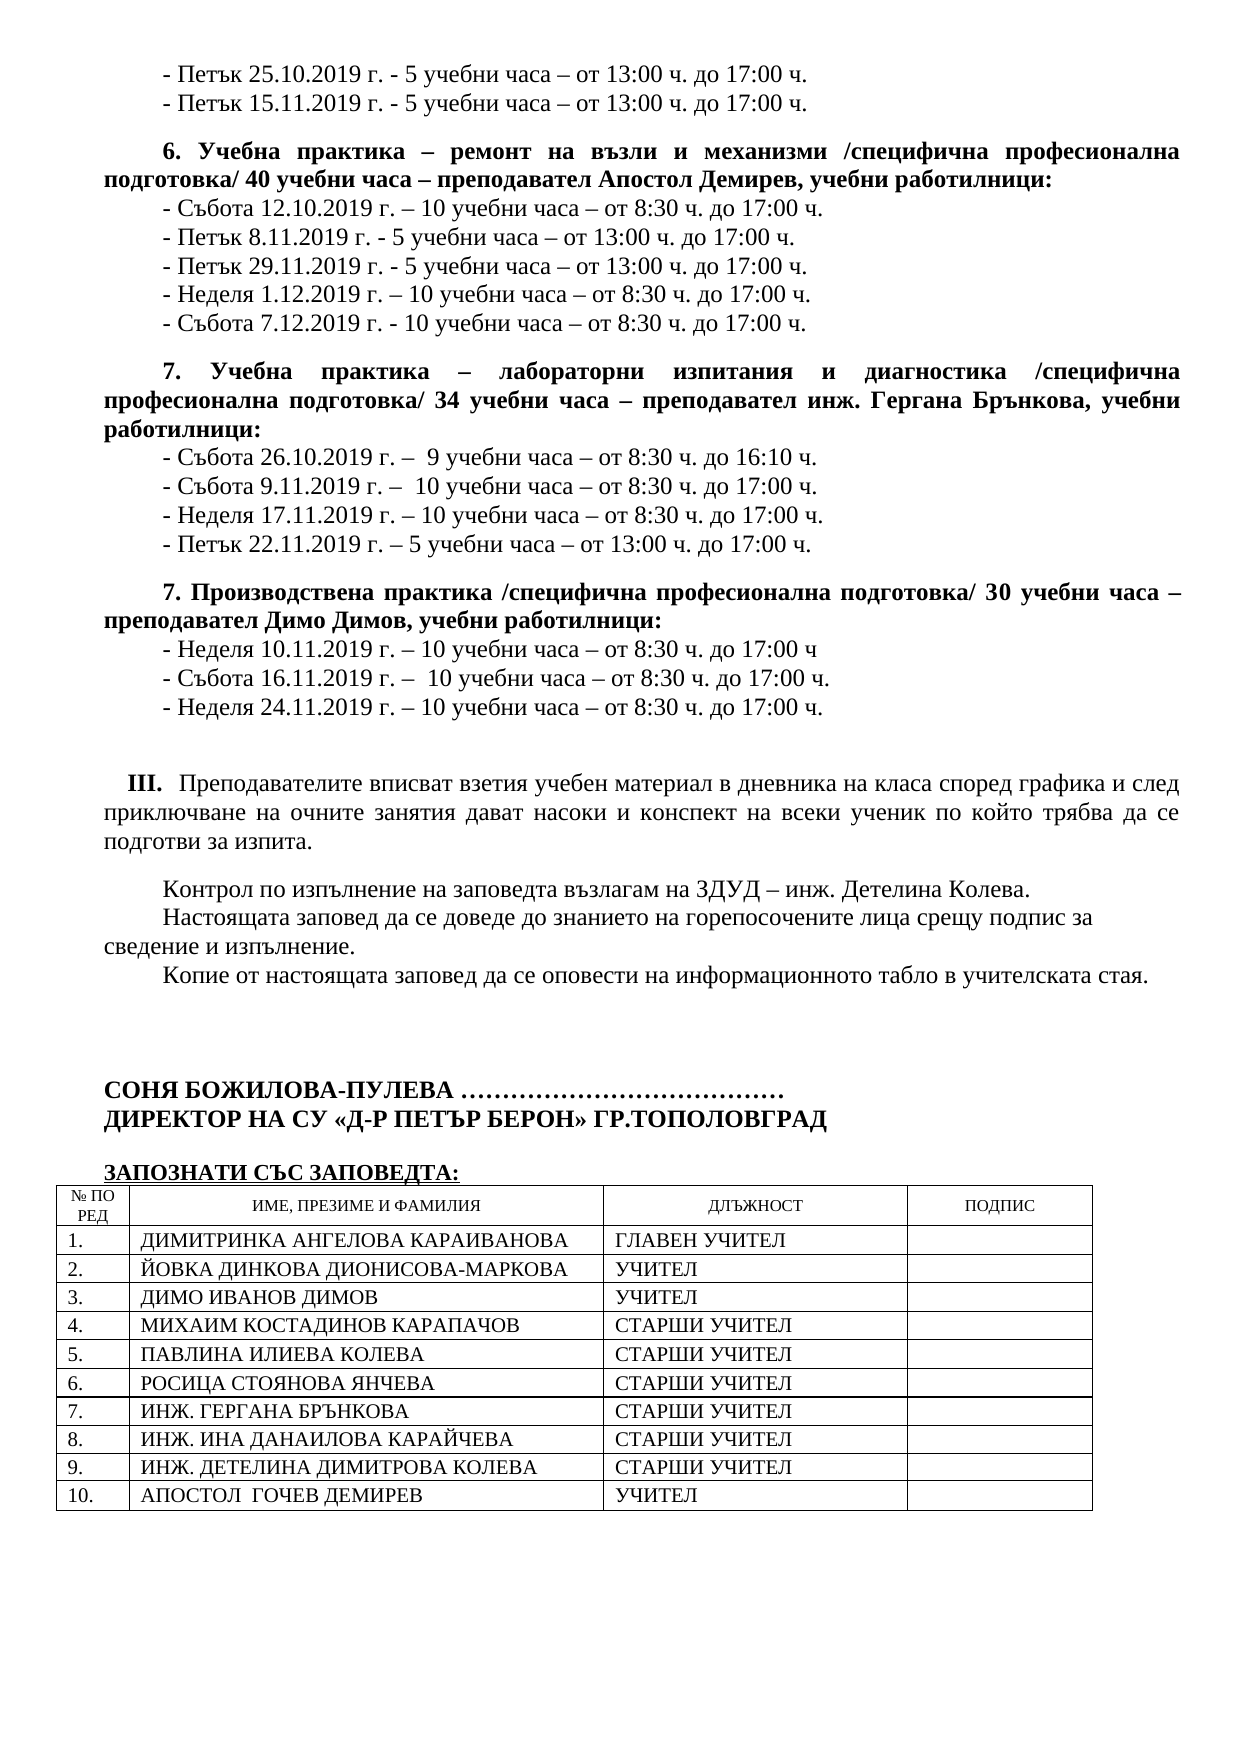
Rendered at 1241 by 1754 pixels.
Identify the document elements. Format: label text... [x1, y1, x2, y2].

table_cell СТАРШИ УЧИТЕЛ [604, 1454, 907, 1480]
text - Събота 12.10.2019 г. – 10 учебни часа – от 8:30 ч. до 17:00 ч. [103, 193, 1181, 222]
table_cell 4. [57, 1312, 129, 1339]
table_cell [908, 1454, 1092, 1480]
table_cell ДИМИТРИНКА АНГЕЛОВА КАРАИВАНОВА [130, 1226, 603, 1254]
text - Петък 8.11.2019 г. - 5 учебни часа – от 13:00 ч. до 17:00 ч. [103, 222, 1181, 251]
table_cell 9. [57, 1454, 129, 1480]
table_cell 1. [57, 1226, 129, 1254]
table_cell УЧИТЕЛ [604, 1481, 907, 1509]
table_cell 10. [57, 1481, 129, 1509]
text ЗАПОЗНАТИ СЪС ЗАПОВЕДТА: [103, 1159, 1181, 1185]
table_cell РОСИЦА СТОЯНОВА ЯНЧЕВА [130, 1369, 603, 1396]
text - Петък 15.11.2019 г. - 5 учебни часа – от 13:00 ч. до 17:00 ч. [103, 88, 1181, 117]
table_header ДЛЪЖНОСТ [604, 1186, 907, 1224]
table_cell ЙОВКА ДИНКОВА ДИОНИСОВА-МАРКОВА [130, 1255, 603, 1282]
table_cell [908, 1398, 1092, 1424]
table_cell СТАРШИ УЧИТЕЛ [604, 1340, 907, 1367]
text - Неделя 17.11.2019 г. – 10 учебни часа – от 8:30 ч. до 17:00 ч. [103, 500, 1181, 529]
text ДИРЕКТОР НА СУ «Д-Р ПЕТЪР БЕРОН» ГР.ТОПОЛОВГРАД [103, 1104, 1181, 1132]
table_cell [908, 1426, 1092, 1453]
table_cell [908, 1312, 1092, 1339]
text Настоящата заповед да се доведе до знанието на горепосочените лица срещу подпис за сведение и изпълнение. [103, 902, 1181, 960]
text - Събота 26.10.2019 г. – 9 учебни часа – от 8:30 ч. до 16:10 ч. [103, 442, 1181, 471]
table_cell СТАРШИ УЧИТЕЛ [604, 1369, 907, 1396]
table_cell ИНЖ. ДЕТЕЛИНА ДИМИТРОВА КОЛЕВА [130, 1454, 603, 1480]
table_cell ДИМО ИВАНОВ ДИМОВ [130, 1283, 603, 1311]
table_cell 5. [57, 1340, 129, 1367]
table_cell СТАРШИ УЧИТЕЛ [604, 1312, 907, 1339]
table_cell ИНЖ. ГЕРГАНА БРЪНКОВА [130, 1398, 603, 1424]
table_cell [908, 1481, 1092, 1509]
table_cell 3. [57, 1283, 129, 1311]
text - Събота 16.11.2019 г. – 10 учебни часа – от 8:30 ч. до 17:00 ч. [103, 663, 1181, 692]
text СОНЯ БОЖИЛОВА-ПУЛЕВА ………………………………… [103, 1075, 1181, 1104]
table_cell [908, 1283, 1092, 1311]
text - Петък 25.10.2019 г. - 5 учебни часа – от 13:00 ч. до 17:00 ч. [103, 59, 1181, 88]
table_header ПОДПИС [908, 1186, 1092, 1224]
table_cell [908, 1369, 1092, 1396]
text - Неделя 24.11.2019 г. – 10 учебни часа – от 8:30 ч. до 17:00 ч. [103, 692, 1181, 720]
table_cell СТАРШИ УЧИТЕЛ [604, 1398, 907, 1424]
table_cell [908, 1226, 1092, 1254]
text - Петък 22.11.2019 г. – 5 учебни часа – от 13:00 ч. до 17:00 ч. [103, 529, 1181, 557]
table_cell УЧИТЕЛ [604, 1283, 907, 1311]
table_cell [908, 1255, 1092, 1282]
list Преподавателите вписват взетия учебен материал в дневника на класа според графика и след приключване на очните занятия дават насоки и конспект на всеки ученик по който трябва да се подготви за изпита. [103, 768, 1181, 854]
table_cell МИХАИМ КОСТАДИНОВ КАРАПАЧОВ [130, 1312, 603, 1339]
text Контрол по изпълнение на заповедта възлагам на ЗДУД – инж. Детелина Колева. [103, 874, 1178, 902]
table_header ИМЕ, ПРЕЗИМЕ И ФАМИЛИЯ [130, 1186, 603, 1224]
table_cell ПАВЛИНА ИЛИЕВА КОЛЕВА [130, 1340, 603, 1367]
text - Събота 9.11.2019 г. – 10 учебни часа – от 8:30 ч. до 17:00 ч. [103, 471, 1181, 500]
table_cell СТАРШИ УЧИТЕЛ [604, 1426, 907, 1453]
table_cell 7. [57, 1398, 129, 1424]
table_cell [908, 1340, 1092, 1367]
text - Неделя 10.11.2019 г. – 10 учебни часа – от 8:30 ч. до 17:00 ч [103, 634, 1181, 663]
table_header № ПО РЕД [57, 1186, 129, 1224]
table_cell ИНЖ. ИНА ДАНАИЛОВА КАРАЙЧЕВА [130, 1426, 603, 1453]
text 6. Учебна практика – ремонт на възли и механизми /специфична професионална подготовка/ 40 учебни часа – преподавател Апостол Демирев, учебни работилници: [103, 136, 1181, 193]
text Копие от настоящата заповед да се оповести на информационното табло в учителската стая. [103, 960, 1181, 989]
table_cell ГЛАВЕН УЧИТЕЛ [604, 1226, 907, 1254]
table_cell 8. [57, 1426, 129, 1453]
table_cell АПОСТОЛ ГОЧЕВ ДЕМИРЕВ [130, 1481, 603, 1509]
text - Събота 7.12.2019 г. - 10 учебни часа – от 8:30 ч. до 17:00 ч. [103, 308, 1181, 337]
text 7. Учебна практика – лабораторни изпитания и диагностика /специфична професионална подготовка/ 34 учебни часа – преподавател инж. Гергана Брънкова, учебни работилници: [103, 356, 1181, 442]
table_cell УЧИТЕЛ [604, 1255, 907, 1282]
text - Петък 29.11.2019 г. - 5 учебни часа – от 13:00 ч. до 17:00 ч. [103, 251, 1181, 279]
table_cell 6. [57, 1369, 129, 1396]
table_cell 2. [57, 1255, 129, 1282]
text - Неделя 1.12.2019 г. – 10 учебни часа – от 8:30 ч. до 17:00 ч. [103, 279, 1181, 308]
text 7. Производствена практика /специфична професионална подготовка/ 30 учебни часа – преподавател Димо Димов, учебни работилници: [103, 577, 1181, 634]
